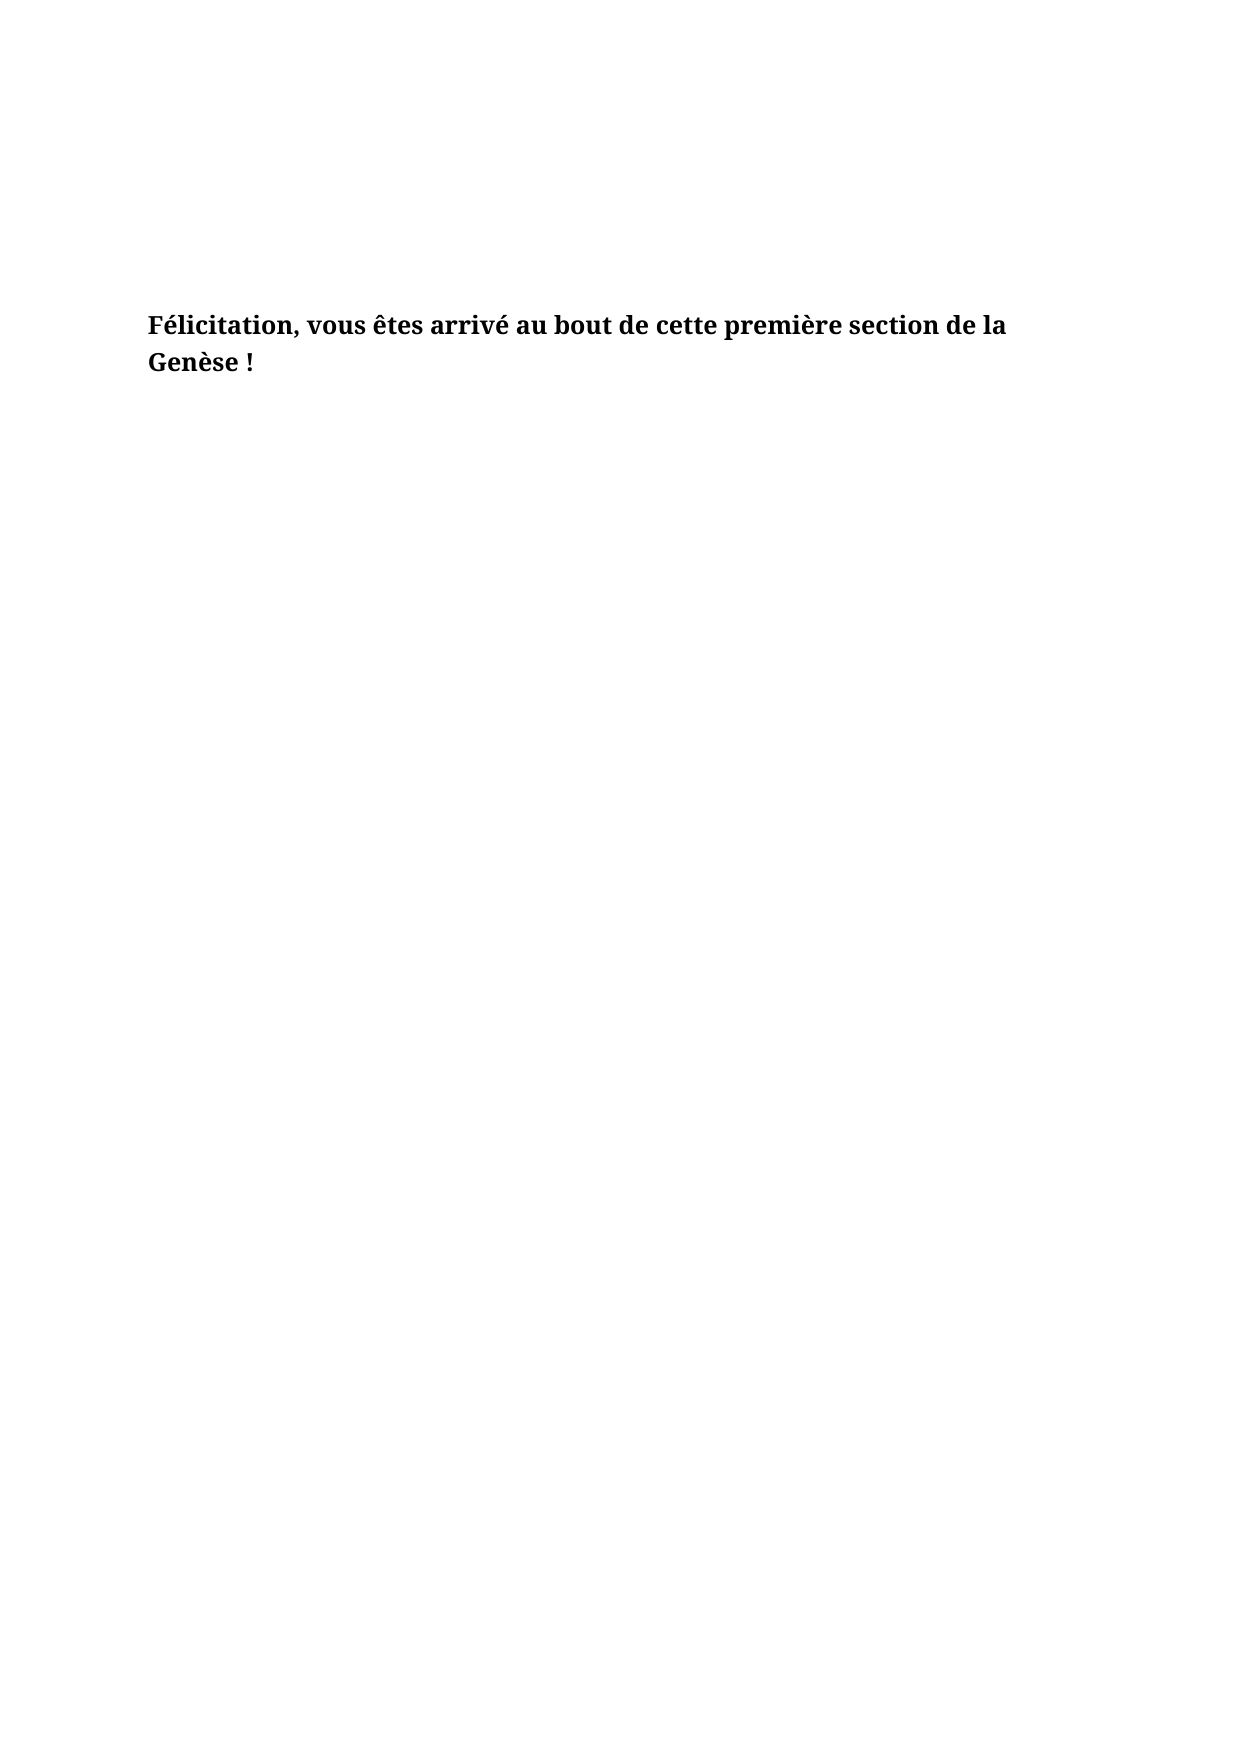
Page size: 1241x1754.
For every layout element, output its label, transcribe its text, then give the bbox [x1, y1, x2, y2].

text Félicitation, vous êtes arrivé au bout de cette première section de la Genèse ! [148, 308, 1093, 379]
